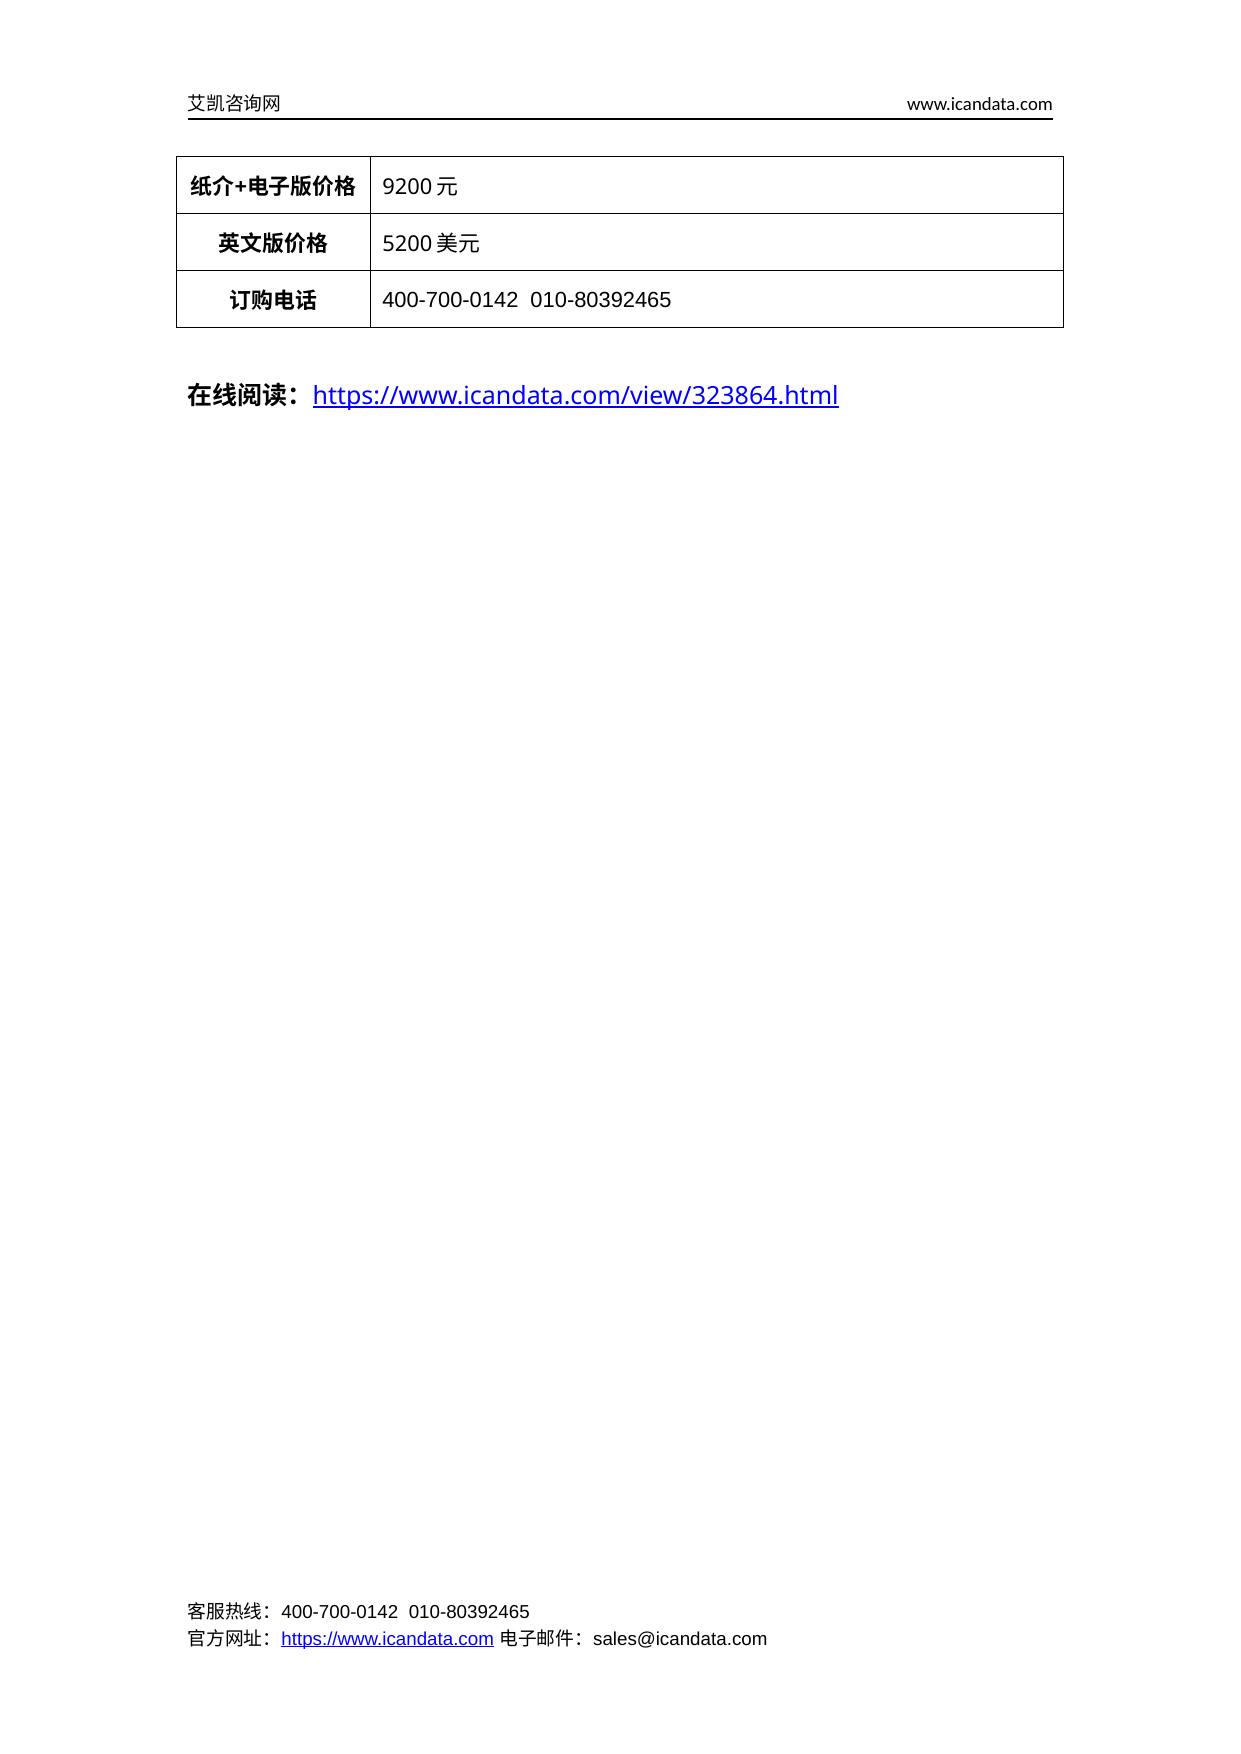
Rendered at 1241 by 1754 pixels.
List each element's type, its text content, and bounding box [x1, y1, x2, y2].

table_cell 英文版价格 [177, 214, 370, 270]
table_cell 5200美元 [371, 214, 1063, 270]
table_cell 订购电话 [177, 271, 370, 327]
table_cell 9200元 [371, 157, 1063, 213]
text 在线阅读：https://www.icandata.com/view/323864.html [187, 361, 1053, 426]
table_cell 400-700-0142 010-80392465 [371, 271, 1063, 327]
table_cell 纸介+电子版价格 [177, 157, 370, 213]
